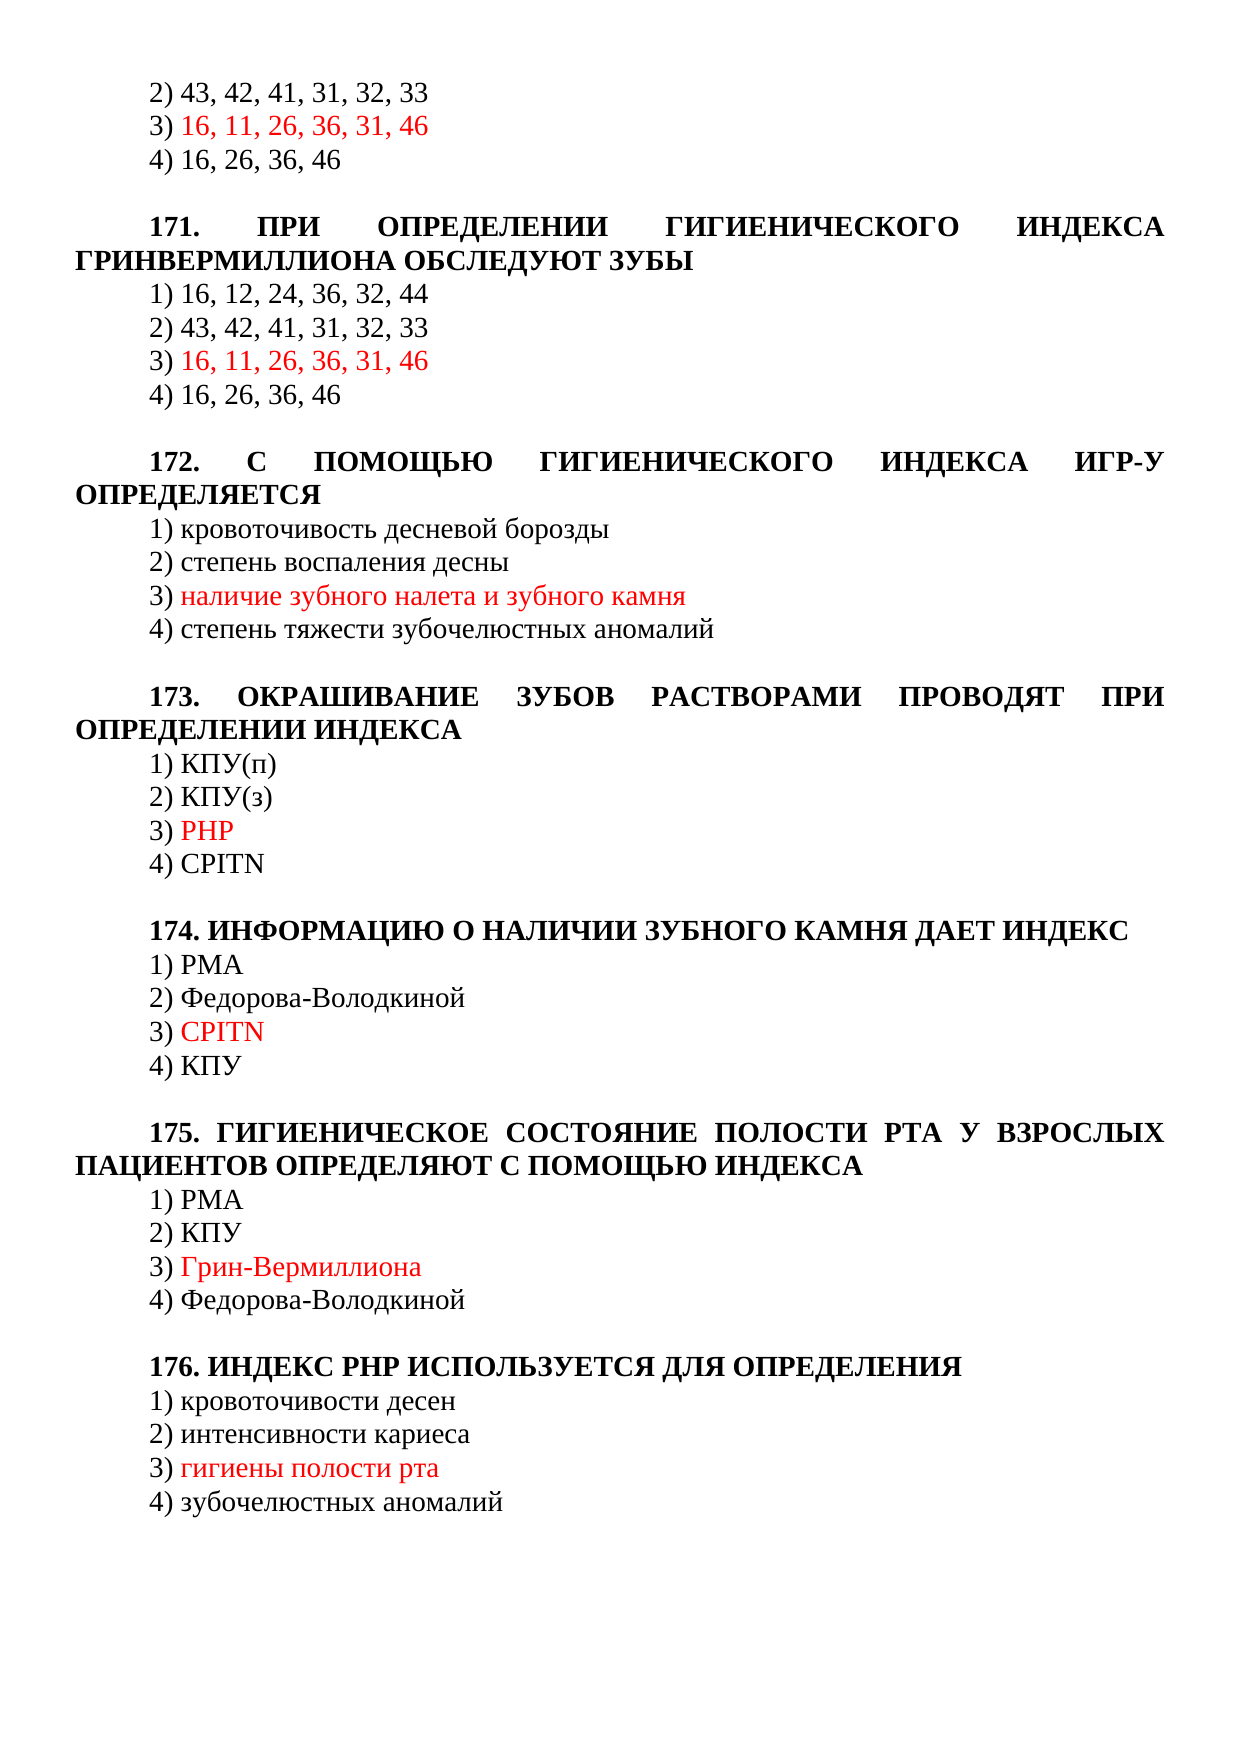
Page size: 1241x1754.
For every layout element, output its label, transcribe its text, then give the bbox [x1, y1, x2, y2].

text 2) КПУ(з) [75, 779, 1164, 813]
text 1) РМА [75, 1182, 1164, 1215]
text 176. ИНДЕКС РНР ИСПОЛЬЗУЕТСЯ ДЛЯ ОПРЕДЕЛЕНИЯ [75, 1349, 1165, 1383]
text 3) гигиены полости рта [75, 1450, 1164, 1484]
text 2) 43, 42, 41, 31, 32, 33 [75, 75, 1164, 108]
text 3) CPITN [75, 1014, 1164, 1048]
text 3) 16, 11, 26, 36, 31, 46 [75, 343, 1164, 377]
text 4) Федорова-Володкиной [75, 1282, 1164, 1316]
text 2) степень воспаления десны [75, 544, 1164, 578]
text 2) Федорова-Володкиной [75, 981, 1164, 1014]
text 2) КПУ [75, 1215, 1164, 1249]
text 4) зубочелюстных аномалий [75, 1484, 1164, 1517]
text 1) 16, 12, 24, 36, 32, 44 [75, 276, 1164, 310]
text 4) КПУ [75, 1048, 1164, 1081]
text 173. ОКРАШИВАНИЕ ЗУБОВ РАСТВОРАМИ ПРОВОДЯТ ПРИ ОПРЕДЕЛЕНИИ ИНДЕКСА [75, 679, 1165, 746]
text 3) Грин-Вермиллиона [75, 1249, 1164, 1282]
text 1) РМА [75, 947, 1164, 981]
text 1) кровоточивость десневой борозды [75, 511, 1164, 544]
text 3) РНР [75, 813, 1164, 846]
text 1) КПУ(п) [75, 746, 1164, 779]
text 1) кровоточивости десен [75, 1383, 1164, 1417]
text 4) 16, 26, 36, 46 [75, 142, 1164, 176]
text 174. ИНФОРМАЦИЮ О НАЛИЧИИ ЗУБНОГО КАМНЯ ДАЕТ ИНДЕКС [75, 913, 1165, 947]
text 3) наличие зубного налета и зубного камня [75, 578, 1164, 612]
text 171. ПРИ ОПРЕДЕЛЕНИИ ГИГИЕНИЧЕСКОГО ИНДЕКСА ГРИНВЕРМИЛЛИОНА ОБСЛЕДУЮТ ЗУБЫ [75, 209, 1165, 276]
text 175. ГИГИЕНИЧЕСКОЕ СОСТОЯНИЕ ПОЛОСТИ РТА У ВЗРОСЛЫХ ПАЦИЕНТОВ ОПРЕДЕЛЯЮТ С ПОМОЩЬЮ ИНДЕКСА [75, 1115, 1165, 1182]
text 4) 16, 26, 36, 46 [75, 377, 1164, 410]
text 2) интенсивности кариеса [75, 1417, 1164, 1450]
text 4) CPITN [75, 846, 1164, 880]
text 172. С ПОМОЩЬЮ ГИГИЕНИЧЕСКОГО ИНДЕКСА ИГР-У ОПРЕДЕЛЯЕТСЯ [75, 444, 1165, 511]
text 2) 43, 42, 41, 31, 32, 33 [75, 310, 1164, 343]
text 4) степень тяжести зубочелюстных аномалий [75, 612, 1164, 645]
text 3) 16, 11, 26, 36, 31, 46 [75, 108, 1164, 142]
